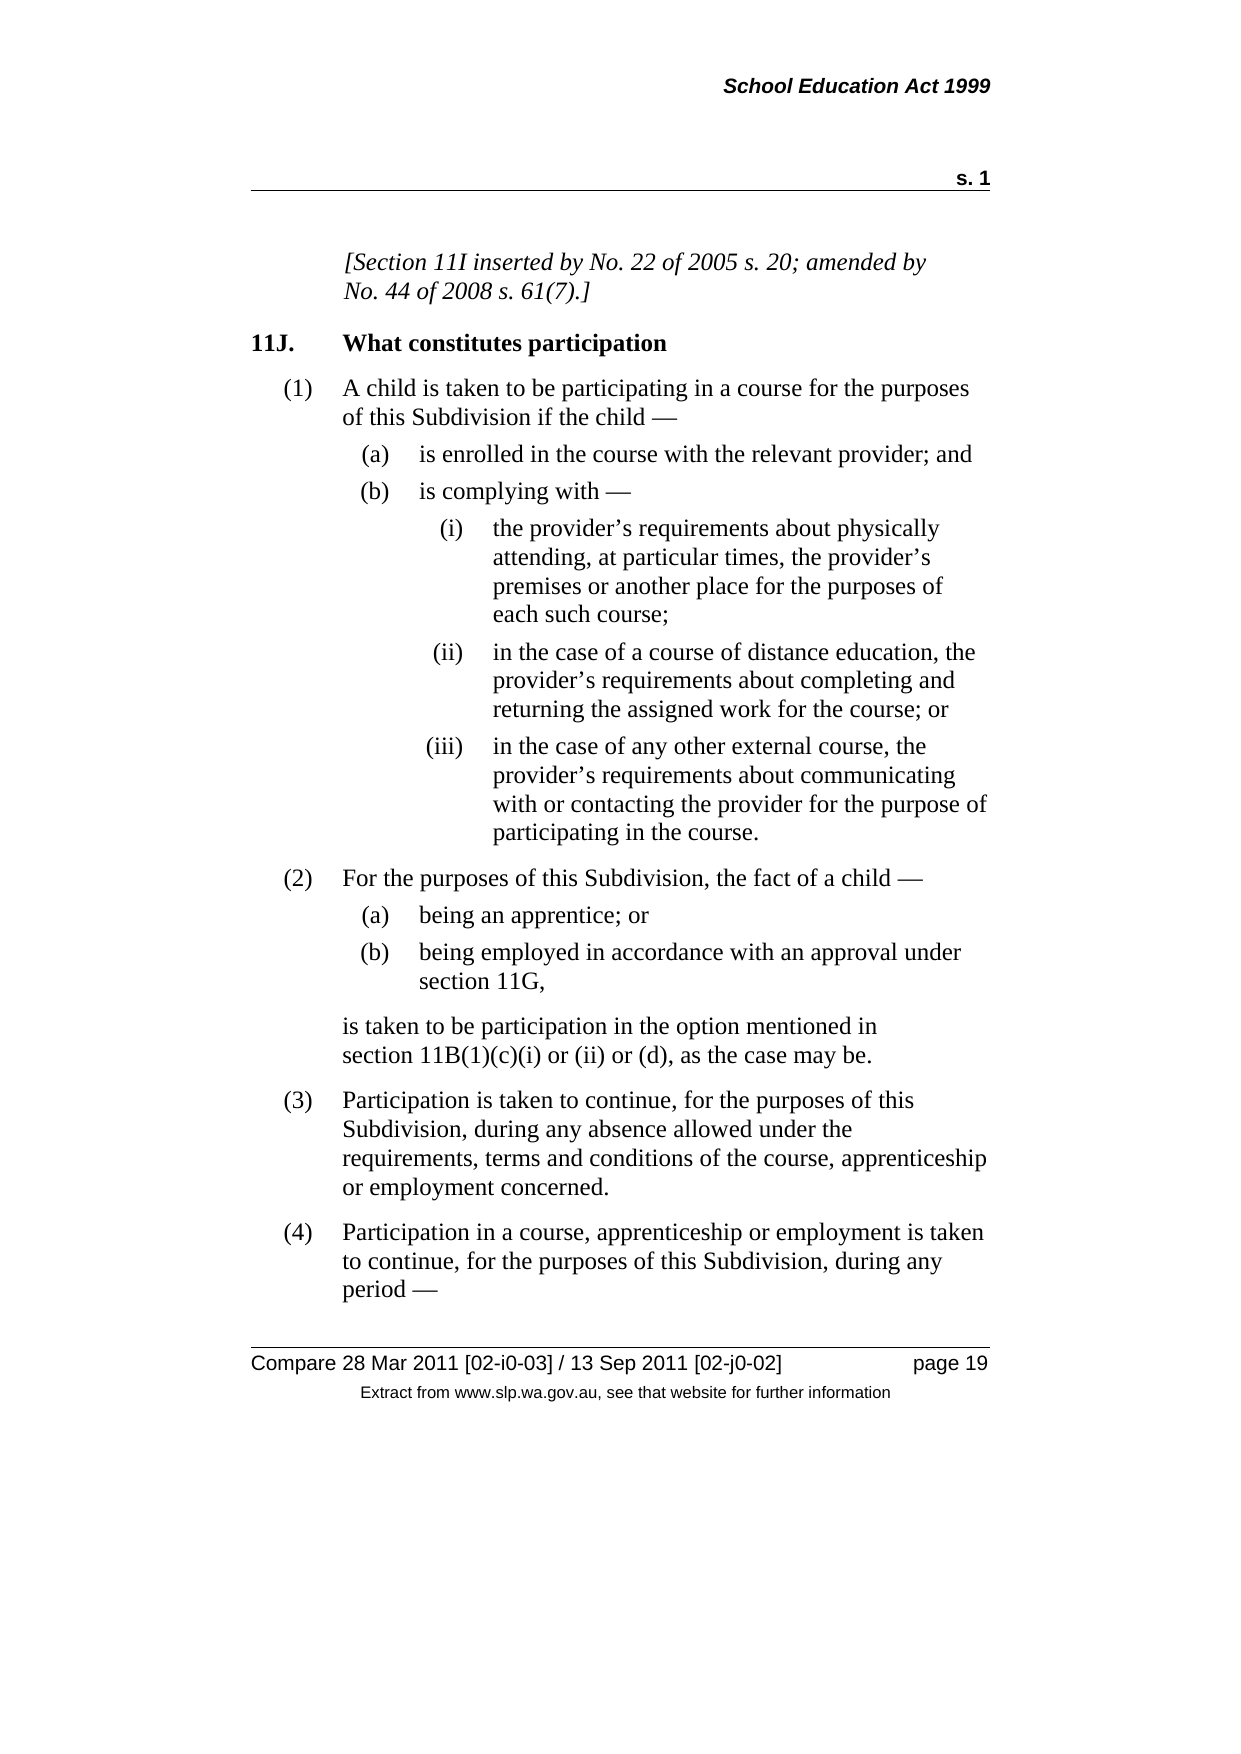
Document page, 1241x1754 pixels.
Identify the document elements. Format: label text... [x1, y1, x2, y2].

text (1) A child is taken to be participating in a course for the purposes of this Subdivision if the child — [251, 373, 990, 431]
text (ii) in the case of a course of distance education, the provider’s requirements about completing and returning the assigned work for the course; or [251, 637, 990, 723]
text is taken to be participation in the option mentioned in section 11B(1)(c)(i) or (ii) or (d), as the case may be. [251, 1011, 990, 1069]
text (b) being employed in accordance with an approval under section 11G, [251, 937, 990, 994]
text (i) the provider’s requirements about physically attending, at particular times, the provider’s premises or another place for the purposes of each such course; [251, 513, 990, 628]
text (iii) in the case of any other external course, the provider’s requirements about communicating with or contacting the provider for the purpose of participating in the course. [251, 731, 990, 846]
text (a) is enrolled in the course with the relevant provider; and [251, 439, 990, 468]
text (b) is complying with — [251, 476, 990, 505]
text (a) being an apprentice; or [251, 900, 990, 929]
subtitle 11J. What constitutes participation [251, 328, 990, 357]
text [Section 11I inserted by No. 22 of 2005 s. 20; amended by No. 44 of 2008 s. 61(7).] [251, 247, 990, 305]
text (4) Participation in a course, apprenticeship or employment is taken to continue, for the purposes of this Subdivision, during any period — [251, 1217, 990, 1303]
text (2) For the purposes of this Subdivision, the fact of a child — [251, 863, 990, 892]
text (3) Participation is taken to continue, for the purposes of this Subdivision, during any absence allowed under the requirements, terms and conditions of the course, apprenticeship or employment concerned. [251, 1085, 990, 1200]
